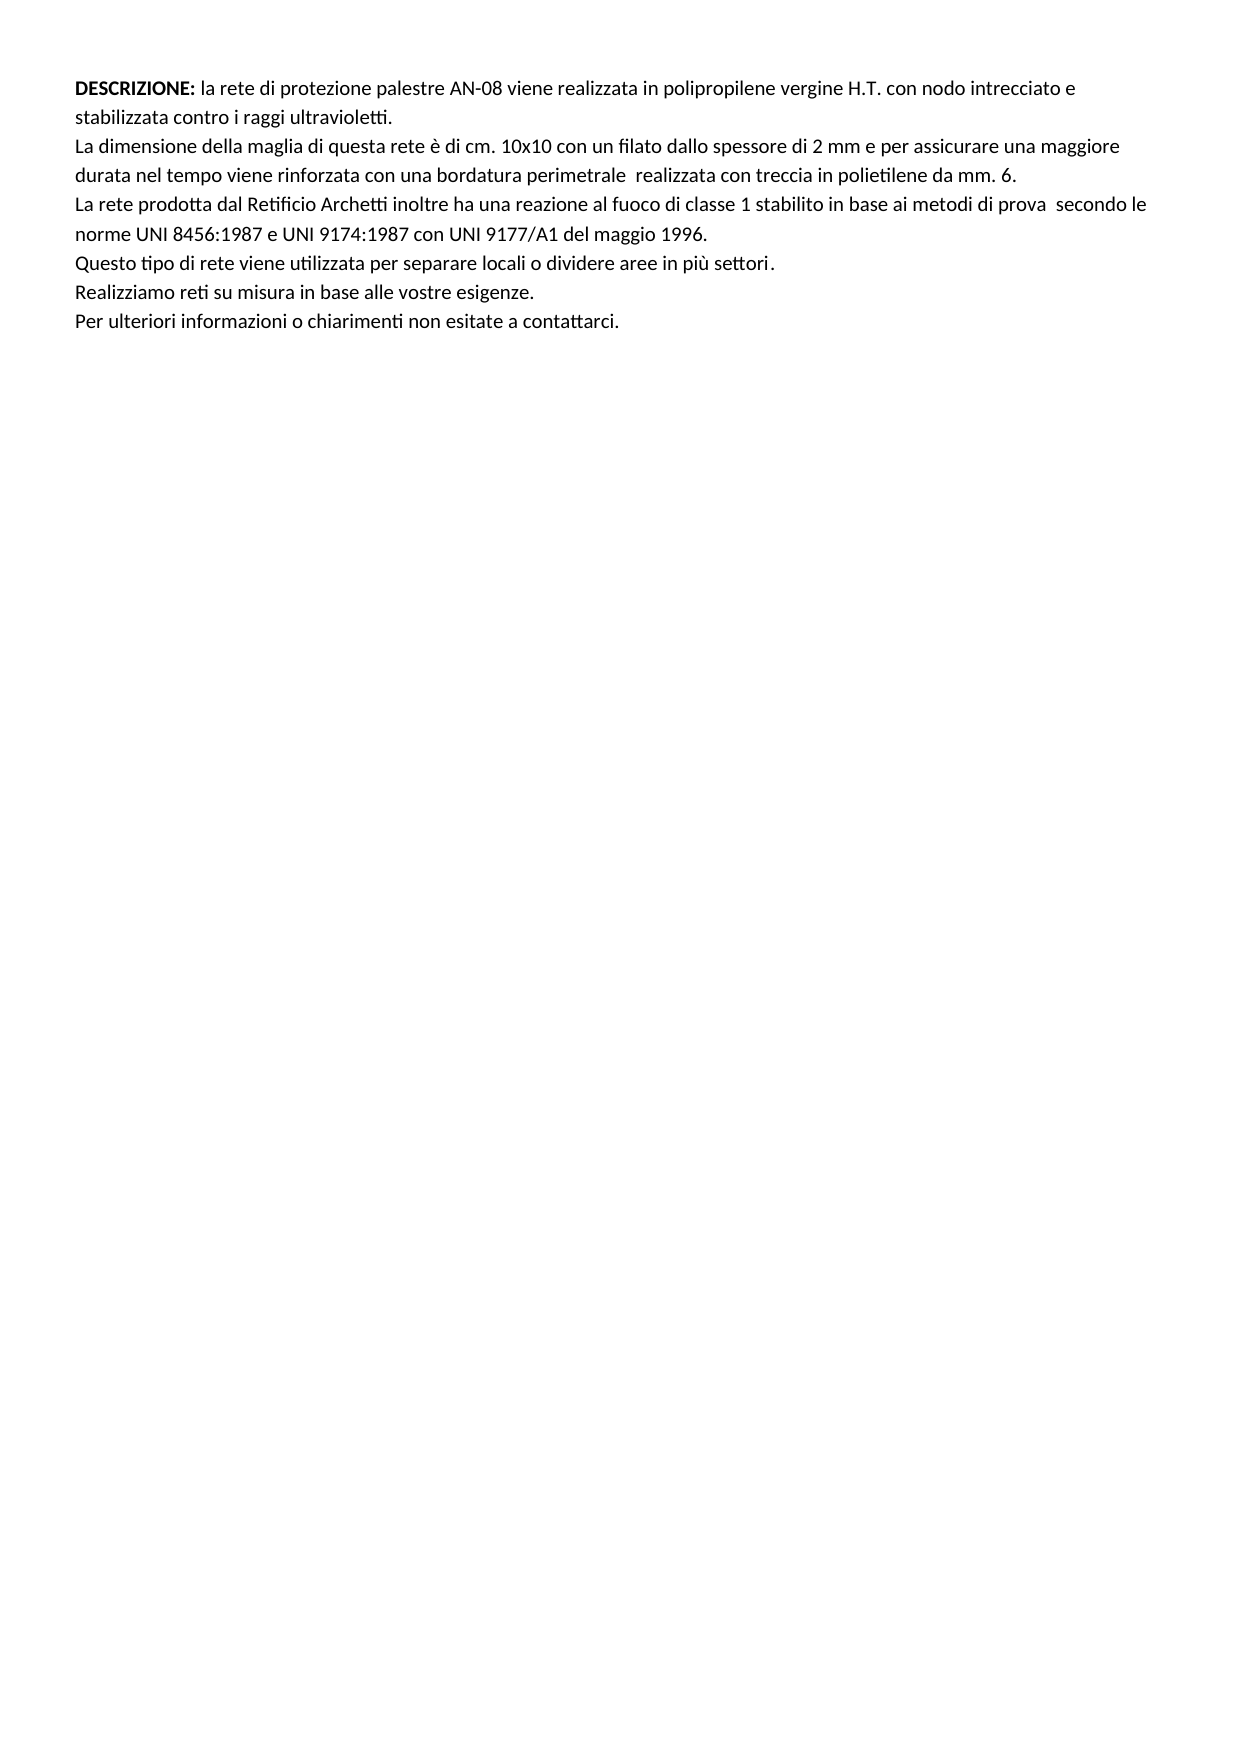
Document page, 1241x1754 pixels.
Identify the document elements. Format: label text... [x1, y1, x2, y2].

text DESCRIZIONE: la rete di protezione palestre AN-08 viene realizzata in polipropilene vergine H.T. con nodo intrecciato e stabilizzata contro i raggi ultravioletti. [75, 75, 1165, 129]
text La rete prodotta dal Retificio Archetti inoltre ha una reazione al fuoco di classe 1 stabilito in base ai metodi di prova secondo le norme UNI 8456:1987 e UNI 9174:1987 con UNI 9177/A1 del maggio 1996. [75, 192, 1165, 246]
text Realizziamo reti su misura in base alle vostre esigenze. [75, 279, 1165, 304]
text Per ulteriori informazioni o chiarimenti non esitate a contattarci. [75, 308, 1165, 334]
text La dimensione della maglia di questa rete è di cm. 10x10 con un filato dallo spessore di 2 mm e per assicurare una maggiore durata nel tempo viene rinforzata con una bordatura perimetrale realizzata con treccia in polietilene da mm. 6. [75, 133, 1165, 188]
text Questo tipo di rete viene utilizzata per separare locali o dividere aree in più settori. [75, 250, 1165, 275]
